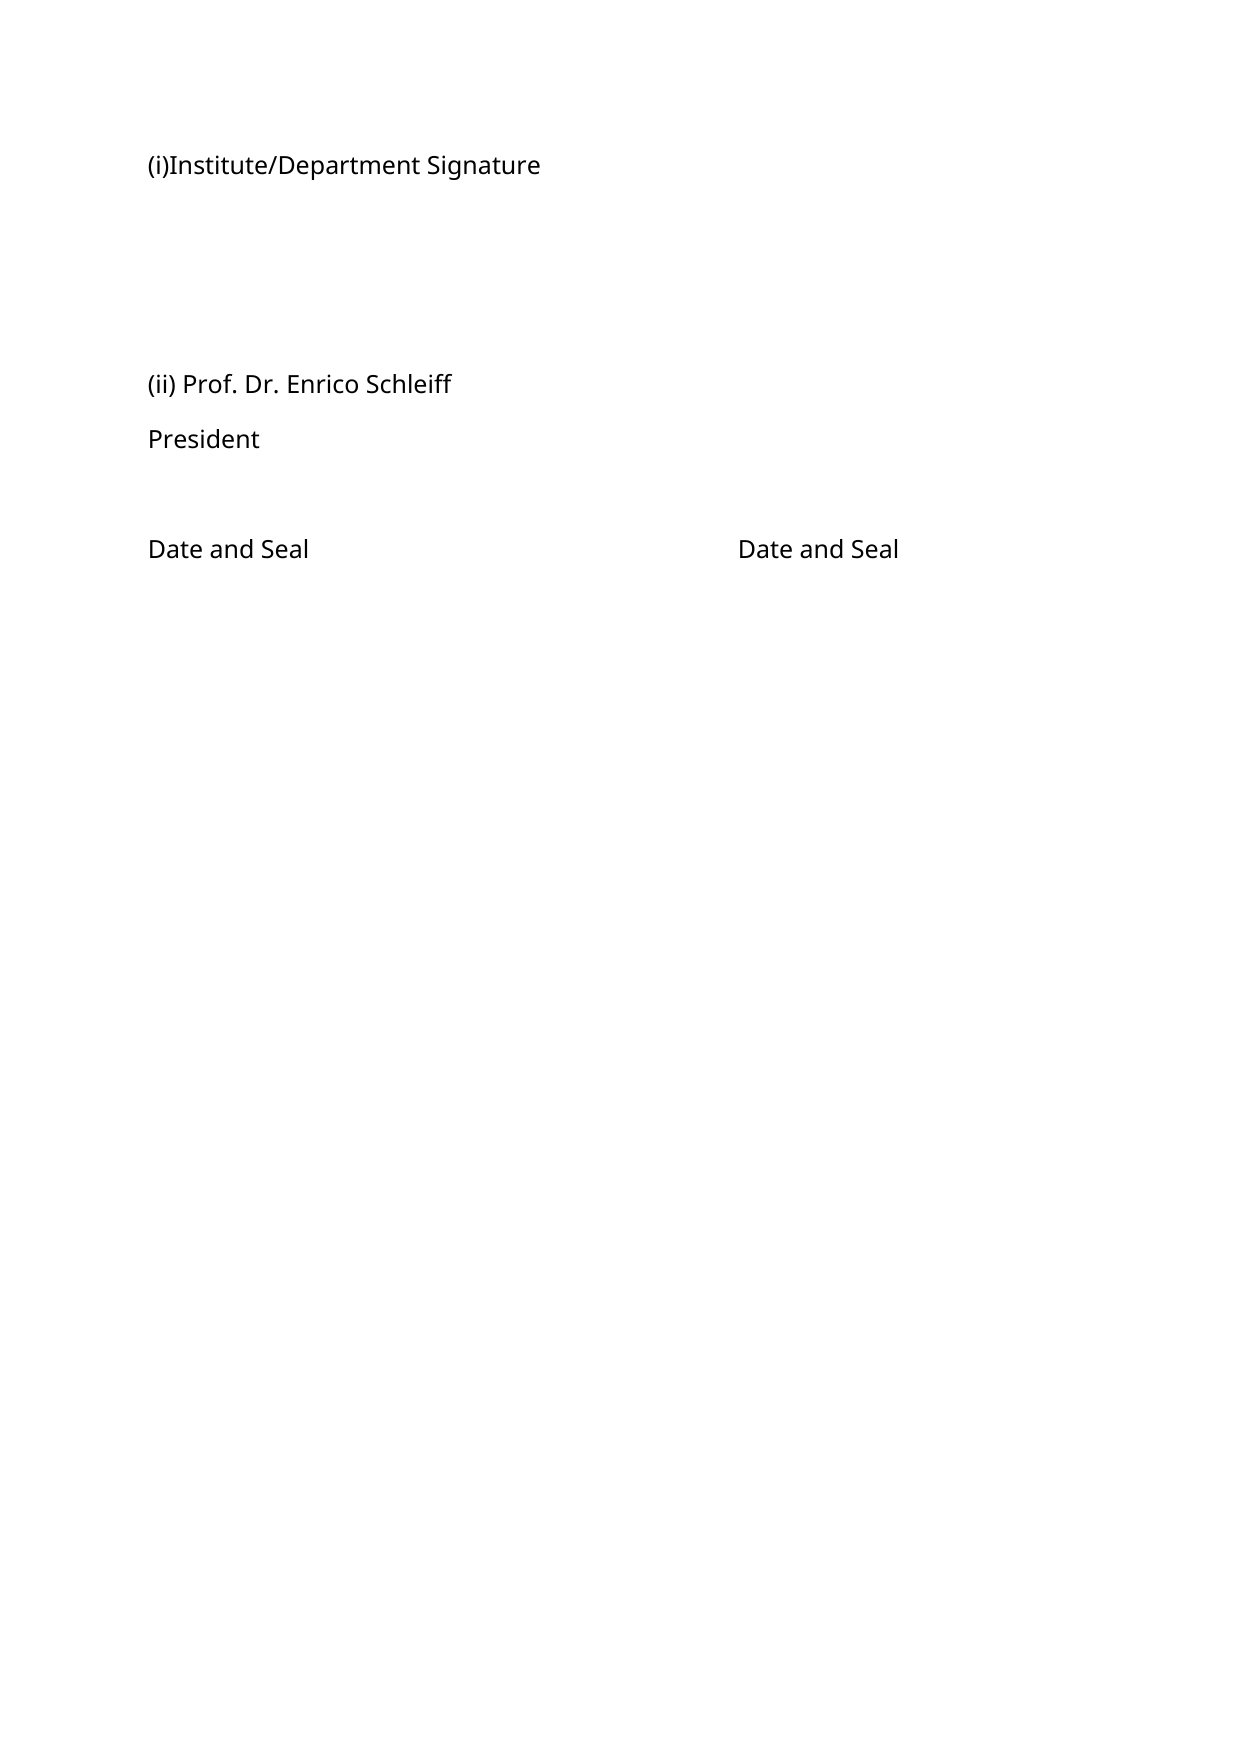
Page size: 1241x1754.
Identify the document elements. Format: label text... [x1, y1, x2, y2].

text Date and Seal Date and Seal [148, 532, 1093, 566]
text President [148, 422, 1093, 456]
text (i)Institute/Department Signature [148, 148, 1093, 182]
text (ii) Prof. Dr. Enrico Schleiff [148, 367, 1093, 401]
